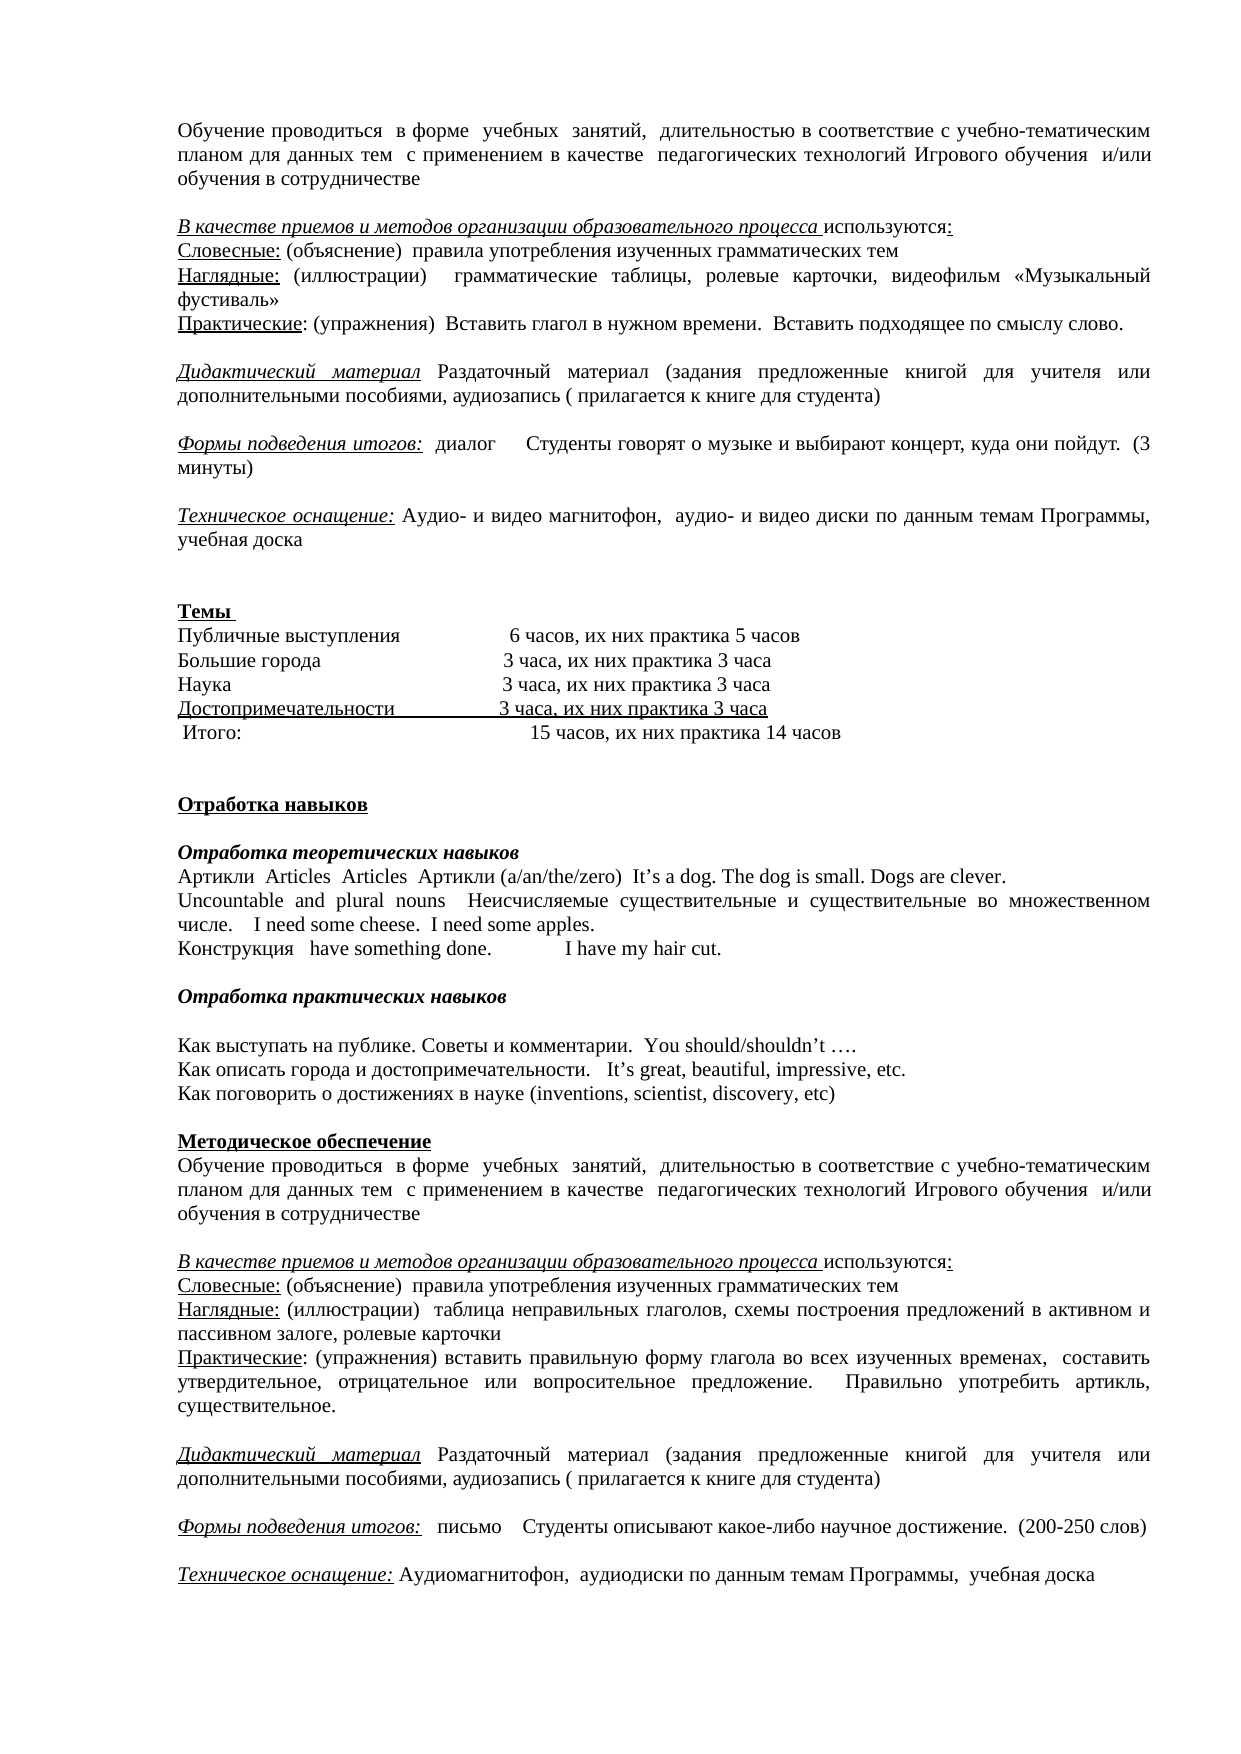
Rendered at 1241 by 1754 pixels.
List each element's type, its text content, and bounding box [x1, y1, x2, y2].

text Достопримечательности 3 часа, их них практика 3 часа [177, 696, 1152, 720]
text В качестве приемов и методов организации образовательного процесса используются: [177, 1249, 1152, 1273]
text Формы подведения итогов: диалог Студенты говорят о музыке и выбирают концерт, куда они пойдут. (3 минуты) [177, 431, 1152, 479]
text Словесные: (объяснение) правила употребления изученных грамматических тем [177, 238, 1152, 262]
text Артикли Articles Articles Артикли (a/an/the/zero) It’s a dog. The dog is small. Dogs are clever. [177, 864, 1152, 888]
text Наглядные: (иллюстрации) грамматические таблицы, ролевые карточки, видеофильм «Музыкальный фустиваль» [177, 262, 1152, 311]
text Отработка навыков [177, 792, 1152, 816]
text Отработка практических навыков [177, 984, 1152, 1008]
text Практические: (упражнения) вставить правильную форму глагола во всех изученных временах, составить утвердительное, отрицательное или вопросительное предложение. Правильно употребить артикль, существительное. [177, 1345, 1152, 1417]
text Дидактический материал Раздаточный материал (задания предложенные книгой для учителя или дополнительными пособиями, аудиозапись ( прилагается к книге для студента) [177, 359, 1152, 407]
text Наука 3 часа, их них практика 3 часа [177, 672, 1152, 696]
text Наглядные: (иллюстрации) таблица неправильных глаголов, схемы построения предложений в активном и пассивном залоге, ролевые карточки [177, 1297, 1152, 1345]
text Как выступать на публике. Советы и комментарии. You should/shouldn’t …. [177, 1032, 1152, 1057]
text Публичные выступления 6 часов, их них практика 5 часов [177, 623, 1152, 647]
text Техническое оснащение: Аудиомагнитофон, аудиодиски по данным темам Программы, учебная доска [177, 1562, 1152, 1586]
text Дидактический материал Раздаточный материал (задания предложенные книгой для учителя или дополнительными пособиями, аудиозапись ( прилагается к книге для студента) [177, 1442, 1152, 1490]
text Методическое обеспечение [177, 1129, 1152, 1153]
text Большие города 3 часа, их них практика 3 часа [177, 647, 1152, 672]
text Как описать города и достопримечательности. It’s great, beautiful, impressive, etc. [177, 1057, 1152, 1081]
text Uncountable and plural nouns Неисчисляемые существительные и существительные во множественном числе. I need some cheese. I need some apples. [177, 888, 1152, 936]
text Как поговорить о достижениях в науке (inventions, scientist, discovery, etc) [177, 1081, 1152, 1105]
text Конструкция have something done. I have my hair cut. [177, 936, 1152, 960]
text В качестве приемов и методов организации образовательного процесса используются: [177, 214, 1152, 238]
text Практические: (упражнения) Вставить глагол в нужном времени. Вставить подходящее по смыслу слово. [177, 311, 1152, 335]
text Словесные: (объяснение) правила употребления изученных грамматических тем [177, 1273, 1152, 1297]
text Техническое оснащение: Аудио- и видео магнитофон, аудио- и видео диски по данным темам Программы, учебная доска [177, 503, 1152, 551]
text Обучение проводиться в форме учебных занятий, длительностью в соответствие с учебно-тематическим планом для данных тем с применением в качестве педагогических технологий Игрового обучения и/или обучения в сотрудничестве [177, 118, 1152, 190]
text Итого: 15 часов, их них практика 14 часов [177, 720, 1152, 744]
text Темы [177, 599, 1152, 623]
text Формы подведения итогов: письмо Студенты описывают какое-либо научное достижение. (200-250 слов) [177, 1514, 1152, 1538]
text Отработка теоретических навыков [177, 840, 1152, 864]
text Обучение проводиться в форме учебных занятий, длительностью в соответствие с учебно-тематическим планом для данных тем с применением в качестве педагогических технологий Игрового обучения и/или обучения в сотрудничестве [177, 1153, 1152, 1225]
